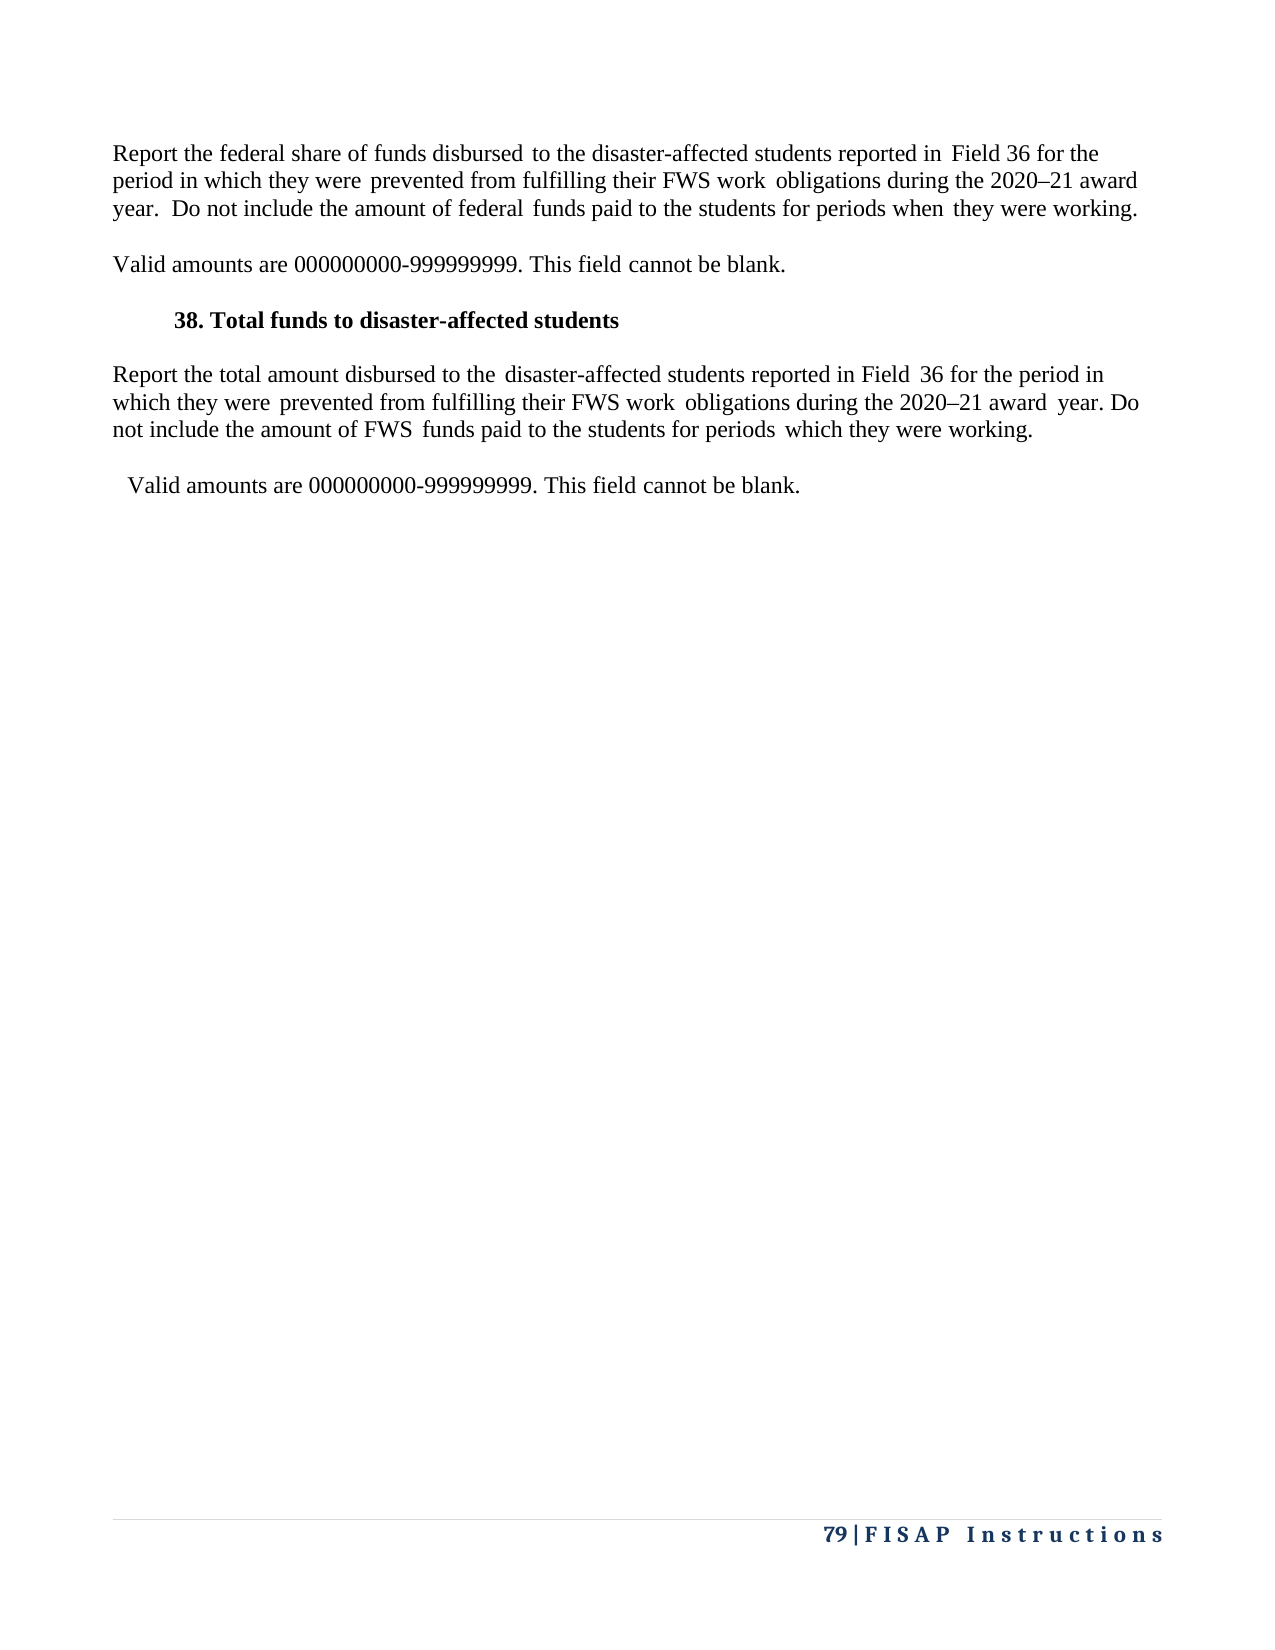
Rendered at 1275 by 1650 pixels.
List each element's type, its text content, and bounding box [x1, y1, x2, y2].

text Valid amounts are 000000000-999999999. This field cannot be blank. [112, 250, 1162, 277]
text Valid amounts are 000000000-999999999. This field cannot be blank. [127, 471, 1162, 499]
text Report the total amount disbursed to the disaster-affected students reported in Field 36 for the period in which they were prevented from fulfilling their FWS work obligations during the 2020–21 award year. Do not include the amount of FWS funds paid to the students for periods which they were working. [112, 360, 1162, 443]
subtitle 38. Total funds to disaster-affected students [174, 306, 1162, 333]
text Report the federal share of funds disbursed to the disaster-affected students reported in Field 36 for the period in which they were prevented from fulfilling their FWS work obligations during the 2020–21 award year. Do not include the amount of federal funds paid to the students for periods when they were working. [112, 139, 1162, 222]
